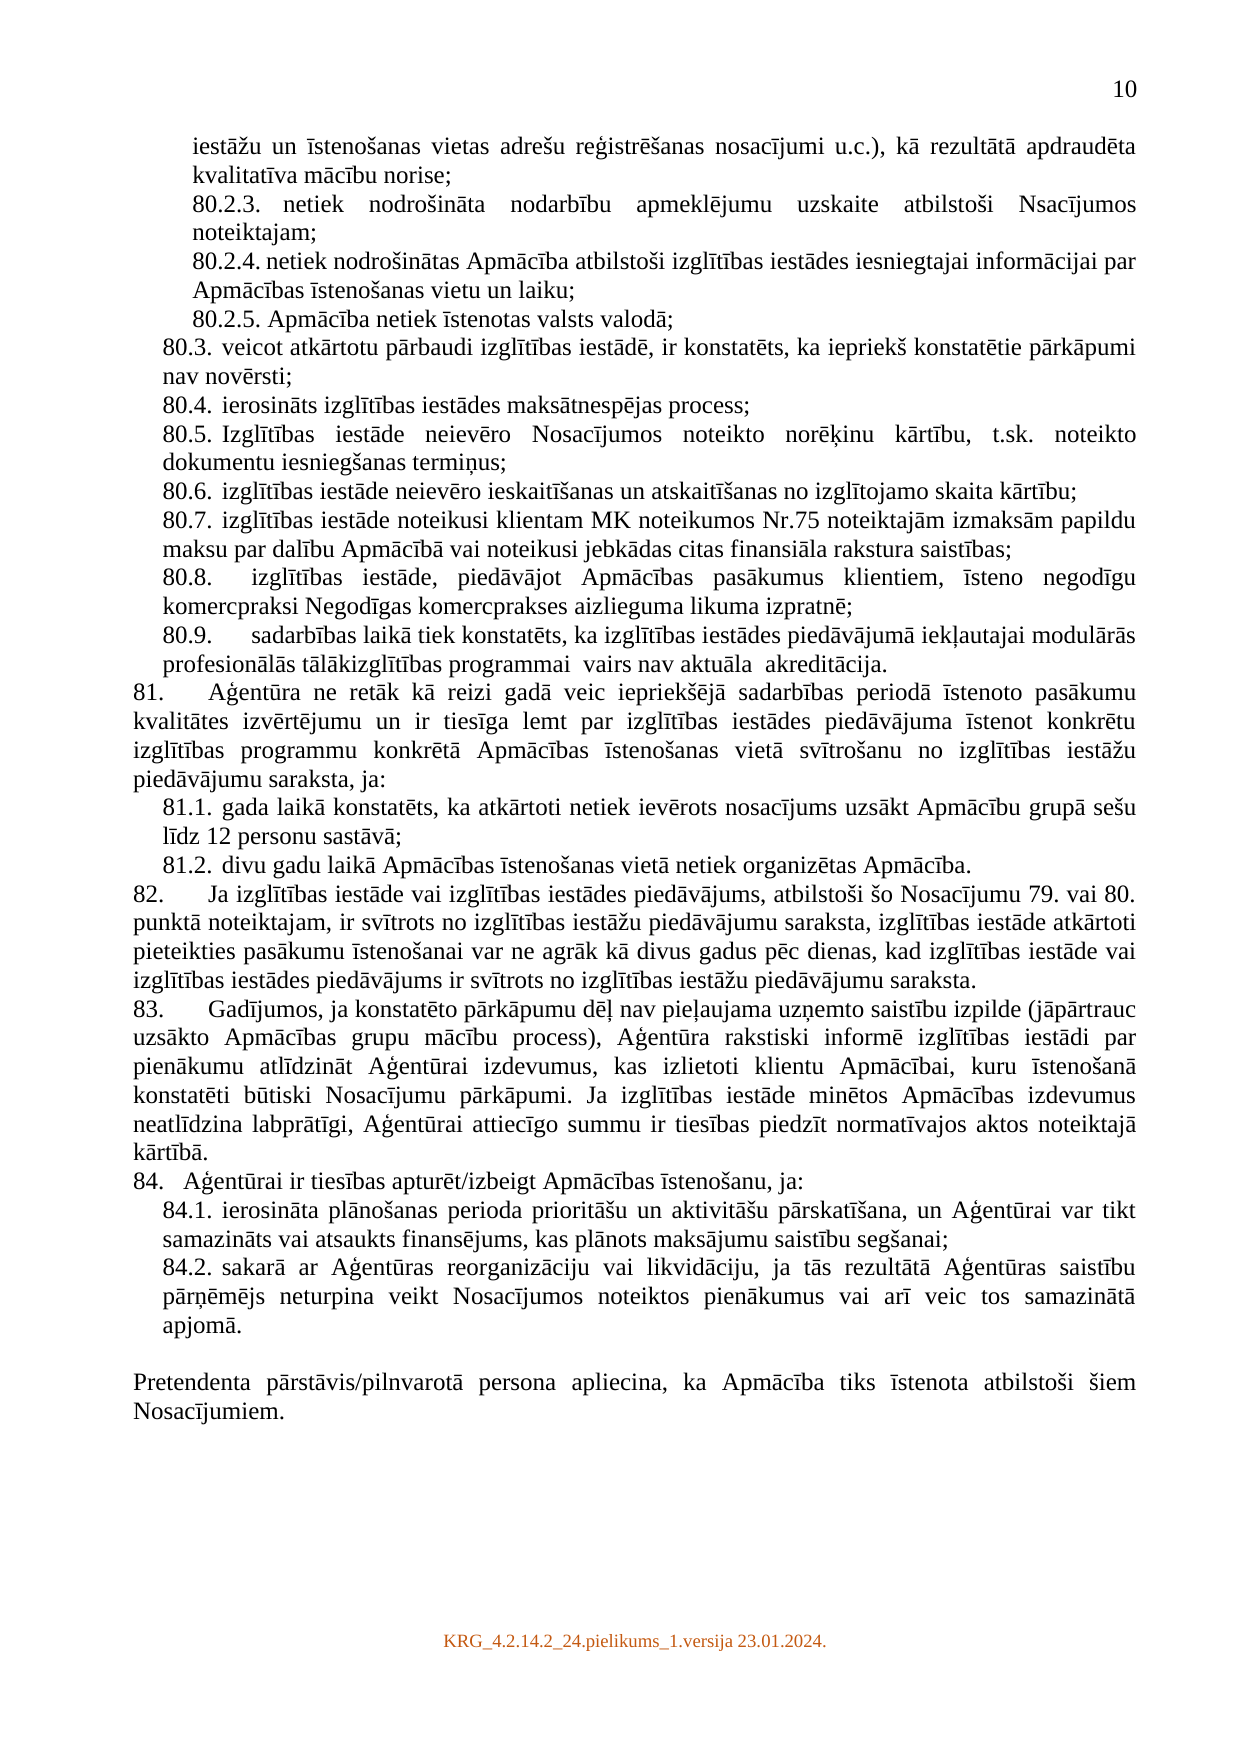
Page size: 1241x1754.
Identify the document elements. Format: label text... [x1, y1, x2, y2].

list ierosināta plānošanas perioda prioritāšu un aktivitāšu pārskatīšana, un Aģentūrai var tikt samazināts vai atsaukts finansējums, kas plānots maksājumu saistību segšanai; [162, 1195, 1137, 1252]
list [192, 131, 1137, 189]
list ierosināts izglītības iestādes maksātnespējas process; [162, 390, 1137, 419]
list sadarbības laikā tiek konstatēts, ka izglītības iestādes piedāvājumā iekļautajai modulārās profesionālās tālākizglītības programmai vairs nav aktuāla akreditācija. [162, 620, 1137, 677]
list netiek nodrošinātas Apmācība atbilstoši izglītības iestādes iesniegtajai informācijai par Apmācības īstenošanas vietu un laiku; [192, 246, 1137, 304]
list Apmācība netiek īstenotas valsts valodā; [192, 304, 1137, 332]
list sakarā ar Aģentūras reorganizāciju vai likvidāciju, ja tās rezultātā Aģentūras saistību pārņēmējs neturpina veikt Nosacījumos noteiktos pienākumus vai arī veic tos samazinātā apjomā. [162, 1252, 1137, 1339]
list veicot atkārtotu pārbaudi izglītības iestādē, ir konstatēts, ka iepriekš konstatētie pārkāpumi nav novērsti; [162, 332, 1137, 390]
text Pretendenta pārstāvis/pilnvarotā persona apliecina, ka Apmācība tiks īstenota atbilstoši šiem Nosacījumiem. [133, 1367, 1137, 1425]
list izglītības iestāde noteikusi klientam MK noteikumos Nr.75 noteiktajām izmaksām papildu maksu par dalību Apmācībā vai noteikusi jebkādas citas finansiāla rakstura saistības; [162, 505, 1137, 562]
list Izglītības iestāde neievēro Nosacījumos noteikto norēķinu kārtību, t.sk. noteikto dokumentu iesniegšanas termiņus; [162, 419, 1137, 476]
list Aģentūra ne retāk kā reizi gadā veic iepriekšējā sadarbības periodā īstenoto pasākumu kvalitātes izvērtējumu un ir tiesīga lemt par izglītības iestādes piedāvājuma īstenot konkrētu izglītības programmu konkrētā Apmācības īstenošanas vietā svītrošanu no izglītības iestāžu piedāvājumu saraksta, ja: [133, 677, 1137, 792]
list izglītības iestāde neievēro ieskaitīšanas un atskaitīšanas no izglītojamo skaita kārtību; [162, 476, 1137, 505]
list divu gadu laikā Apmācības īstenošanas vietā netiek organizētas Apmācība. [162, 850, 1137, 879]
list netiek nodrošināta nodarbību apmeklējumu uzskaite atbilstoši Nsacījumos noteiktajam; [192, 189, 1137, 246]
list Ja izglītības iestāde vai izglītības iestādes piedāvājums, atbilstoši šo Nosacījumu 79. vai 80. punktā noteiktajam, ir svītrots no izglītības iestāžu piedāvājumu saraksta, izglītības iestāde atkārtoti pieteikties pasākumu īstenošanai var ne agrāk kā divus gadus pēc dienas, kad izglītības iestāde vai izglītības iestādes piedāvājums ir svītrots no izglītības iestāžu piedāvājumu saraksta. [133, 879, 1137, 994]
list Aģentūrai ir tiesības apturēt/izbeigt Apmācības īstenošanu, ja: [133, 1166, 1137, 1195]
list izglītības iestāde, piedāvājot Apmācības pasākumus klientiem, īsteno negodīgu komercpraksi Negodīgas komercprakses aizlieguma likuma izpratnē; [162, 562, 1137, 620]
list Gadījumos, ja konstatēto pārkāpumu dēļ nav pieļaujama uzņemto saistību izpilde (jāpārtrauc uzsākto Apmācības grupu mācību process), Aģentūra rakstiski informē izglītības iestādi par pienākumu atlīdzināt Aģentūrai izdevumus, kas izlietoti klientu Apmācībai, kuru īstenošanā konstatēti būtiski Nosacījumu pārkāpumi. Ja izglītības iestāde minētos Apmācības izdevumus neatlīdzina labprātīgi, Aģentūrai attiecīgo summu ir tiesības piedzīt normatīvajos aktos noteiktajā kārtībā. [133, 994, 1137, 1166]
list gada laikā konstatēts, ka atkārtoti netiek ievērots nosacījums uzsākt Apmācību grupā sešu līdz 12 personu sastāvā; [162, 792, 1137, 850]
